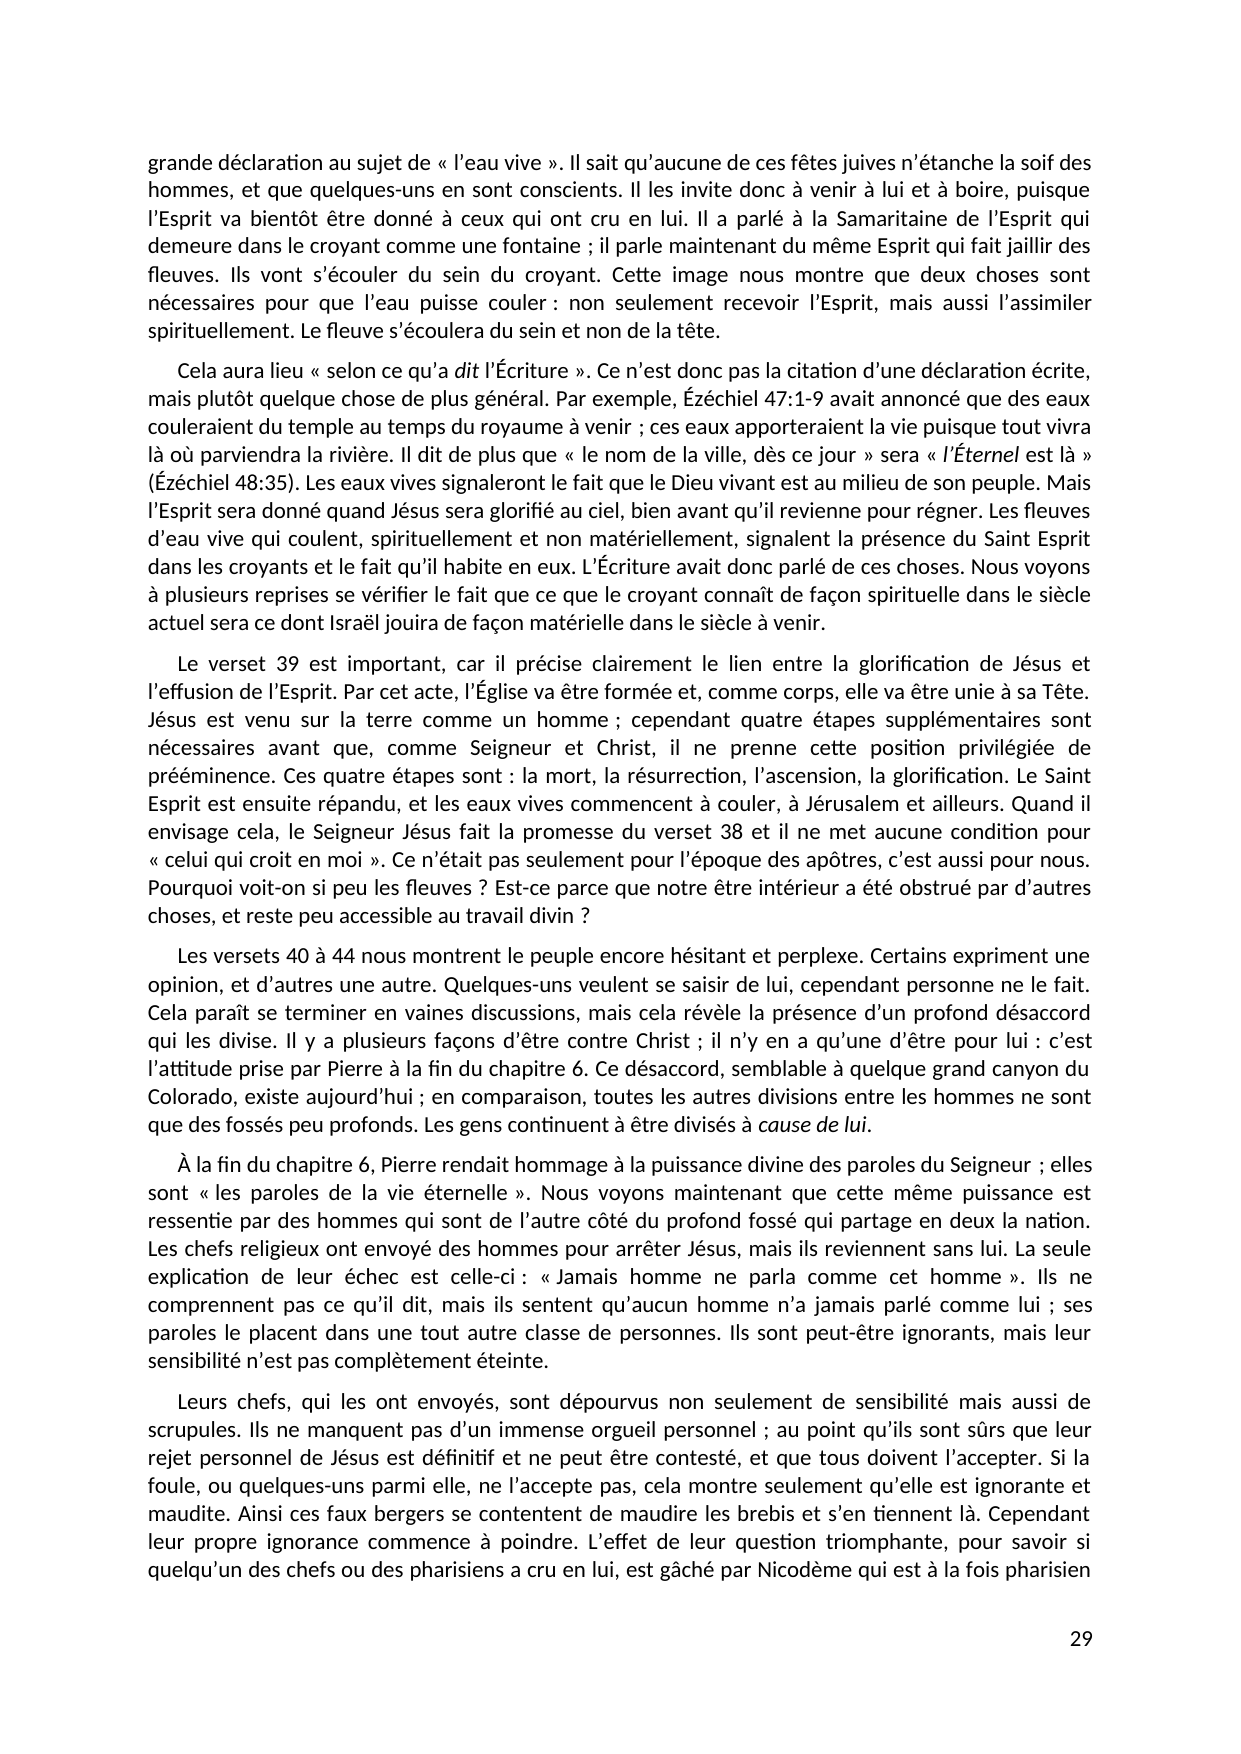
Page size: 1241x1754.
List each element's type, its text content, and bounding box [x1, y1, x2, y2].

text Le verset 39 est important, car il précise clairement le lien entre la glorification de Jésus et l’effusion de l’Esprit. Par cet acte, l’Église va être formée et, comme corps, elle va être unie à sa Tête. Jésus est venu sur la terre comme un homme ; cependant quatre étapes supplémentaires sont nécessaires avant que, comme Seigneur et Christ, il ne prenne cette position privilégiée de prééminence. Ces quatre étapes sont : la mort, la résurrection, l’ascension, la glorification. Le Saint Esprit est ensuite répandu, et les eaux vives commencent à couler, à Jérusalem et ailleurs. Quand il envisage cela, le Seigneur Jésus fait la promesse du verset 38 et il ne met aucune condition pour « celui qui croit en moi ». Ce n’était pas seulement pour l’époque des apôtres, c’est aussi pour nous. Pourquoi voit-on si peu les fleuves ? Est-ce parce que notre être intérieur a été obstrué par d’autres choses, et reste peu accessible au travail divin ? [148, 649, 1093, 929]
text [148, 1387, 1093, 1583]
text Les versets 40 à 44 nous montrent le peuple encore hésitant et perplexe. Certains expriment une opinion, et d’autres une autre. Quelques-uns veulent se saisir de lui, cependant personne ne le fait. Cela paraît se terminer en vaines discussions, mais cela révèle la présence d’un profond désaccord qui les divise. Il y a plusieurs façons d’être contre Christ ; il n’y en a qu’une d’être pour lui : c’est l’attitude prise par Pierre à la fin du chapitre 6. Ce désaccord, semblable à quelque grand canyon du Colorado, existe aujourd’hui ; en comparaison, toutes les autres divisions entre les hommes ne sont que des fossés peu profonds. Les gens continuent à être divisés à cause de lui. [148, 942, 1093, 1138]
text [148, 148, 1093, 344]
text Cela aura lieu « selon ce qu’a dit l’Écriture ». Ce n’est donc pas la citation d’une déclaration écrite, mais plutôt quelque chose de plus général. Par exemple, Ézéchiel 47:1-9 avait annoncé que des eaux couleraient du temple au temps du royaume à venir ; ces eaux apporteraient la vie puisque tout vivra là où parviendra la rivière. Il dit de plus que « le nom de la ville, dès ce jour » sera « l’Éternel est là » (Ézéchiel 48:35). Les eaux vives signaleront le fait que le Dieu vivant est au milieu de son peuple. Mais l’Esprit sera donné quand Jésus sera glorifié au ciel, bien avant qu’il revienne pour régner. Les fleuves d’eau vive qui coulent, spirituellement et non matériellement, signalent la présence du Saint Esprit dans les croyants et le fait qu’il habite en eux. L’Écriture avait donc parlé de ces choses. Nous voyons à plusieurs reprises se vérifier le fait que ce que le croyant connaît de façon spirituelle dans le siècle actuel sera ce dont Israël jouira de façon matérielle dans le siècle à venir. [148, 356, 1093, 636]
text À la fin du chapitre 6, Pierre rendait hommage à la puissance divine des paroles du Seigneur ; elles sont « les paroles de la vie éternelle ». Nous voyons maintenant que cette même puissance est ressentie par des hommes qui sont de l’autre côté du profond fossé qui partage en deux la nation. Les chefs religieux ont envoyé des hommes pour arrêter Jésus, mais ils reviennent sans lui. La seule explication de leur échec est celle-ci : « Jamais homme ne parla comme cet homme ». Ils ne comprennent pas ce qu’il dit, mais ils sentent qu’aucun homme n’a jamais parlé comme lui ; ses paroles le placent dans une tout autre classe de personnes. Ils sont peut-être ignorants, mais leur sensibilité n’est pas complètement éteinte. [148, 1150, 1093, 1374]
